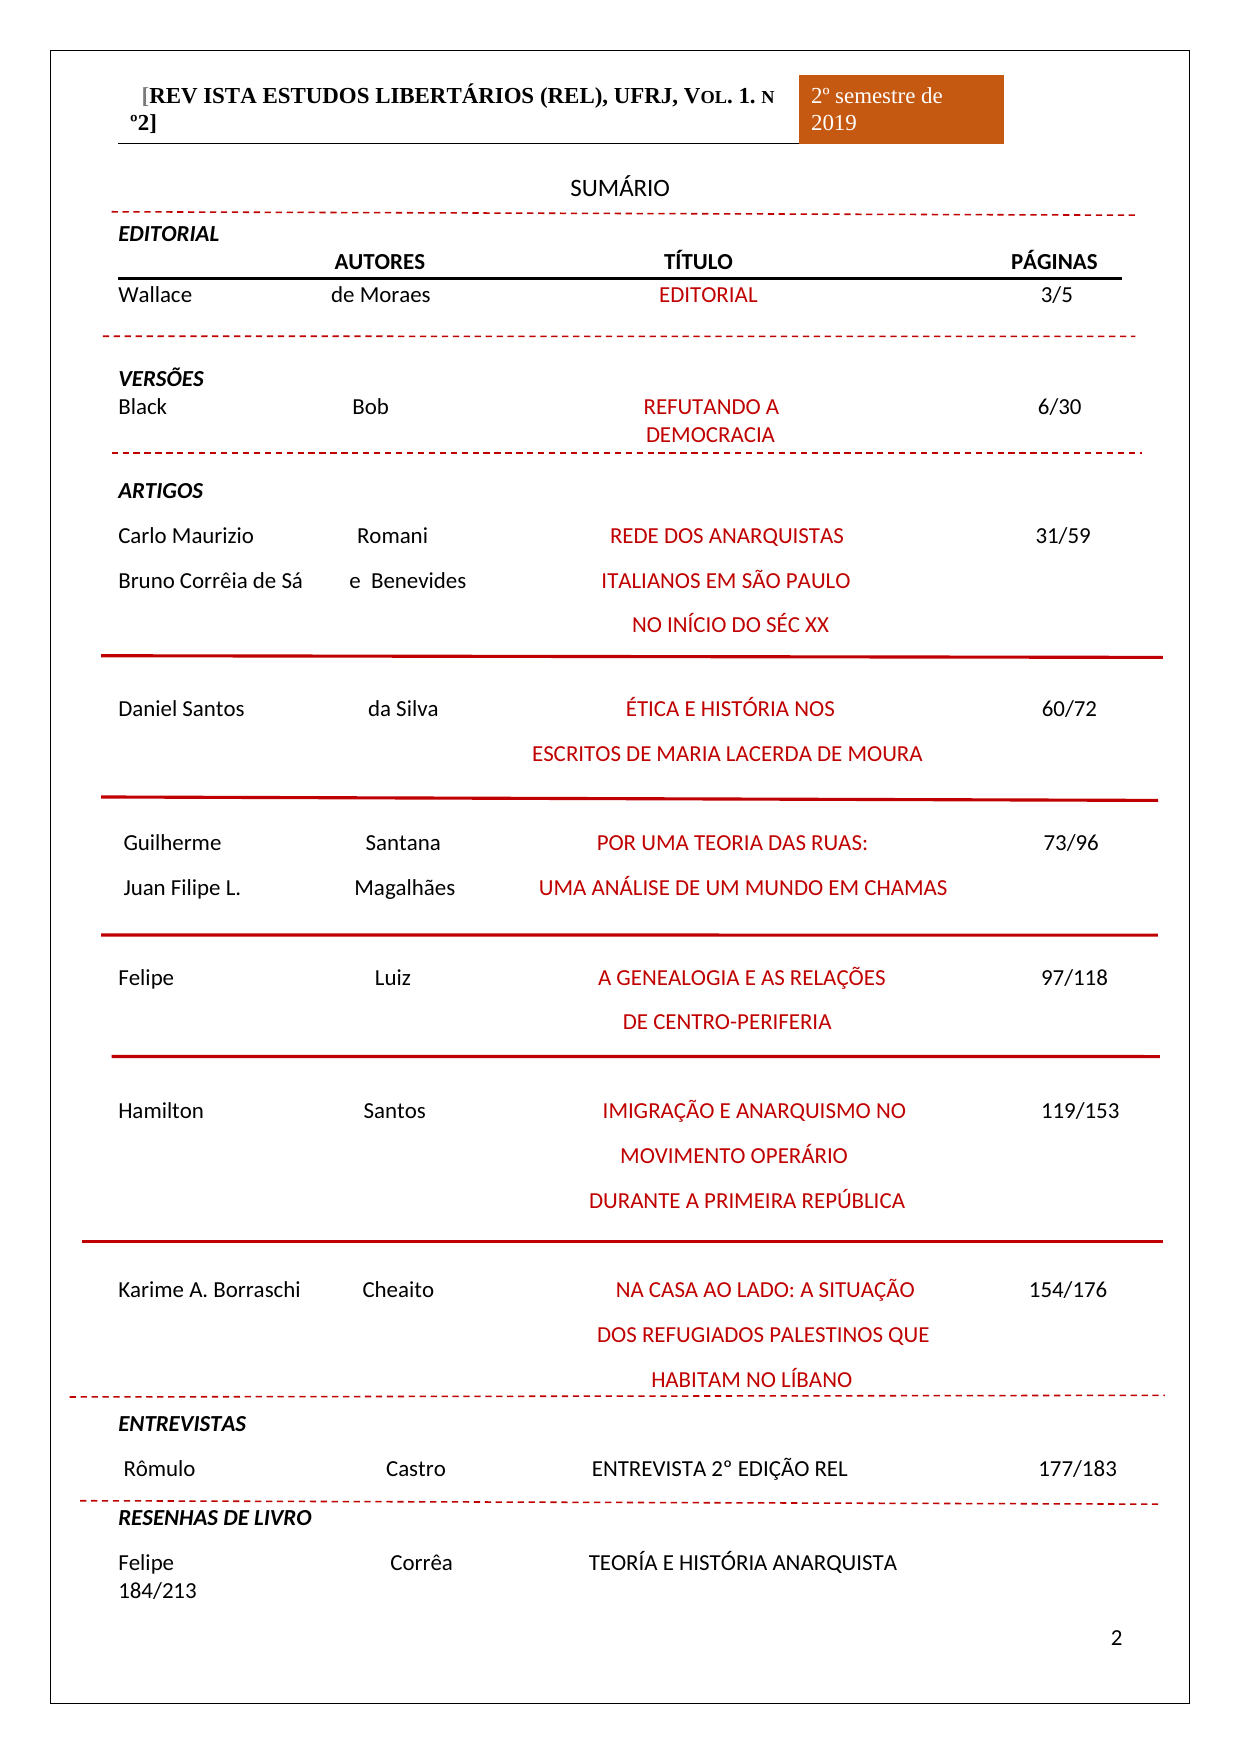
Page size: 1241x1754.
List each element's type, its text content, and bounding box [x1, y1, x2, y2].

text Felipe Luiz A GENEALOGIA E AS RELAÇÕES 97/118 [118, 963, 1122, 991]
text Daniel Santos da Silva ÉTICA E HISTÓRIA NOS 60/72 [118, 694, 1122, 722]
text Guilherme Santana POR UMA TEORIA DAS RUAS: 73/96 [118, 828, 1122, 857]
text ENTREVISTAS [118, 1409, 1122, 1437]
text Felipe Corrêa TEORÍA E HISTÓRIA ANARQUISTA 184/213 [197, 1548, 1122, 1604]
text DEMOCRACIA [118, 420, 1122, 448]
text HABITAM NO LÍBANO [118, 1365, 1122, 1393]
text DE CENTRO-PERIFERIA [118, 1007, 1122, 1035]
text AUTORES TÍTULO PÁGINAS [118, 247, 1122, 277]
text VERSÕES [118, 364, 1122, 392]
text ARTIGOS [118, 476, 1122, 504]
text MOVIMENTO OPERÁRIO [118, 1141, 1122, 1169]
text Juan Filipe L. Magalhães UMA ANÁLISE DE UM MUNDO EM CHAMAS [118, 873, 1122, 901]
text Karime A. Borraschi Cheaito NA CASA AO LADO: A SITUAÇÃO 154/176 [118, 1275, 1122, 1303]
text NO INÍCIO DO SÉC XX [118, 610, 1122, 638]
text DURANTE A PRIMEIRA REPÚBLICA [118, 1186, 1122, 1214]
text Carlo Maurizio Romani REDE DOS ANARQUISTAS 31/59 [118, 521, 1122, 549]
text EDITORIAL [118, 219, 1122, 247]
text Hamilton Santos IMIGRAÇÃO E ANARQUISMO NO 119/153 [118, 1097, 1122, 1125]
text ESCRITOS DE MARIA LACERDA DE MOURA [118, 739, 1122, 767]
text Bruno Corrêia de Sá e Benevides ITALIANOS EM SÃO PAULO [118, 566, 1122, 594]
text DOS REFUGIADOS PALESTINOS QUE [118, 1320, 1122, 1348]
text Rômulo Castro ENTREVISTA 2º EDIÇÃO REL 177/183 [118, 1454, 1122, 1482]
text Black Bob REFUTANDO A 6/30 [118, 392, 1122, 420]
text RESENHAS DE LIVRO [118, 1503, 1122, 1531]
text SUMÁRIO [118, 172, 1122, 202]
text Wallace de Moraes EDITORIAL 3/5 [118, 280, 1122, 308]
